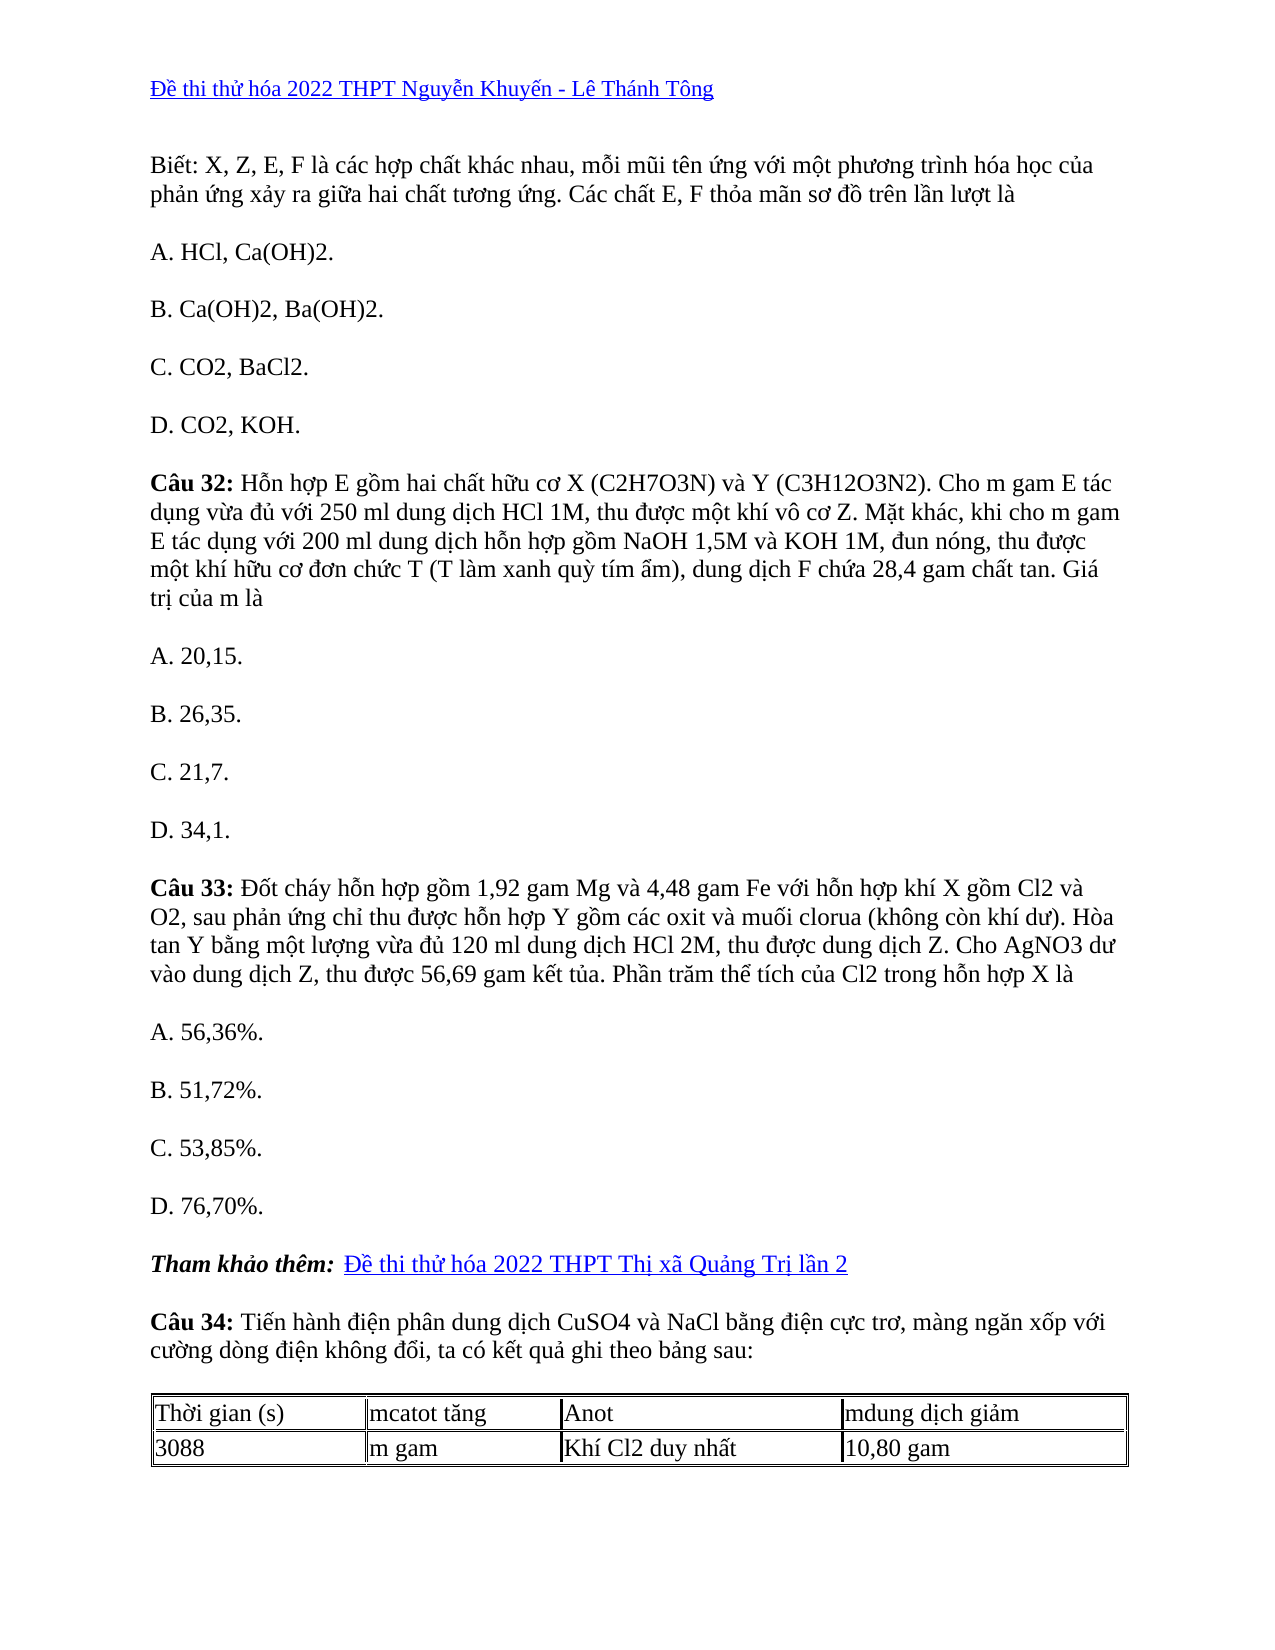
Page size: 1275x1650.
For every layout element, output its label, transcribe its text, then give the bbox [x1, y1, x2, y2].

text A. 56,36%. [150, 1017, 1125, 1046]
text C. 53,85%. [150, 1133, 1125, 1162]
text A. HCl, Ca(OH)2. [150, 237, 1125, 265]
text Biết: X, Z, E, F là các hợp chất khác nhau, mỗi mũi tên ứng với một phương trình hóa học của phản ứng xảy ra giữa hai chất tương ứng. Các chất E, F thỏa mãn sơ đồ trên lần lượt là [150, 150, 1125, 207]
table_header mdung dịch giảm [842, 1397, 1126, 1428]
table_cell Khí Cl2 duy nhất [561, 1432, 842, 1463]
text C. 21,7. [150, 757, 1125, 786]
table_cell 10,80 gam [842, 1429, 1126, 1463]
text D. 34,1. [150, 815, 1125, 844]
text Câu 34: Tiến hành điện phân dung dịch CuSO4 và NaCl bằng điện cực trơ, màng ngăn xốp với cường dòng điện không đổi, ta có kết quả ghi theo bảng sau: [150, 1307, 1125, 1364]
text C. CO2, BaCl2. [150, 352, 1125, 381]
table_header mcatot tăng [367, 1397, 561, 1428]
table_cell 3088 [154, 1429, 367, 1463]
text Tham khảo thêm: Đề thi thử hóa 2022 THPT Thị xã Quảng Trị lần 2 [150, 1249, 1125, 1277]
text A. 20,15. [150, 641, 1125, 670]
table_header Thời gian (s) [154, 1397, 367, 1428]
text Câu 33: Đốt cháy hỗn hợp gồm 1,92 gam Mg và 4,48 gam Fe với hỗn hợp khí X gồm Cl2 và O2, sau phản ứng chỉ thu được hỗn hợp Y gồm các oxit và muối clorua (không còn khí dư). Hòa tan Y bằng một lượng vừa đủ 120 ml dung dịch HCl 2M, thu được dung dịch Z. Cho AgNO3 dư vào dung dịch Z, thu được 56,69 gam kết tủa. Phần trăm thể tích của Cl2 trong hỗn hợp X là [150, 873, 1125, 988]
table_header Anot [561, 1397, 842, 1428]
text B. 26,35. [150, 699, 1125, 728]
text D. CO2, KOH. [150, 410, 1125, 439]
text D. 76,70%. [150, 1191, 1125, 1219]
text B. Ca(OH)2, Ba(OH)2. [150, 294, 1125, 323]
text B. 51,72%. [150, 1075, 1125, 1104]
table_cell m gam [367, 1432, 561, 1463]
text Câu 32: Hỗn hợp E gồm hai chất hữu cơ X (C2H7O3N) và Y (C3H12O3N2). Cho m gam E tác dụng vừa đủ với 250 ml dung dịch HCl 1M, thu được một khí vô cơ Z. Mặt khác, khi cho m gam E tác dụng với 200 ml dung dịch hỗn hợp gồm NaOH 1,5M và KOH 1M, đun nóng, thu được một khí hữu cơ đơn chức T (T làm xanh quỳ tím ẩm), dung dịch F chứa 28,4 gam chất tan. Giá trị của m là [150, 468, 1125, 612]
